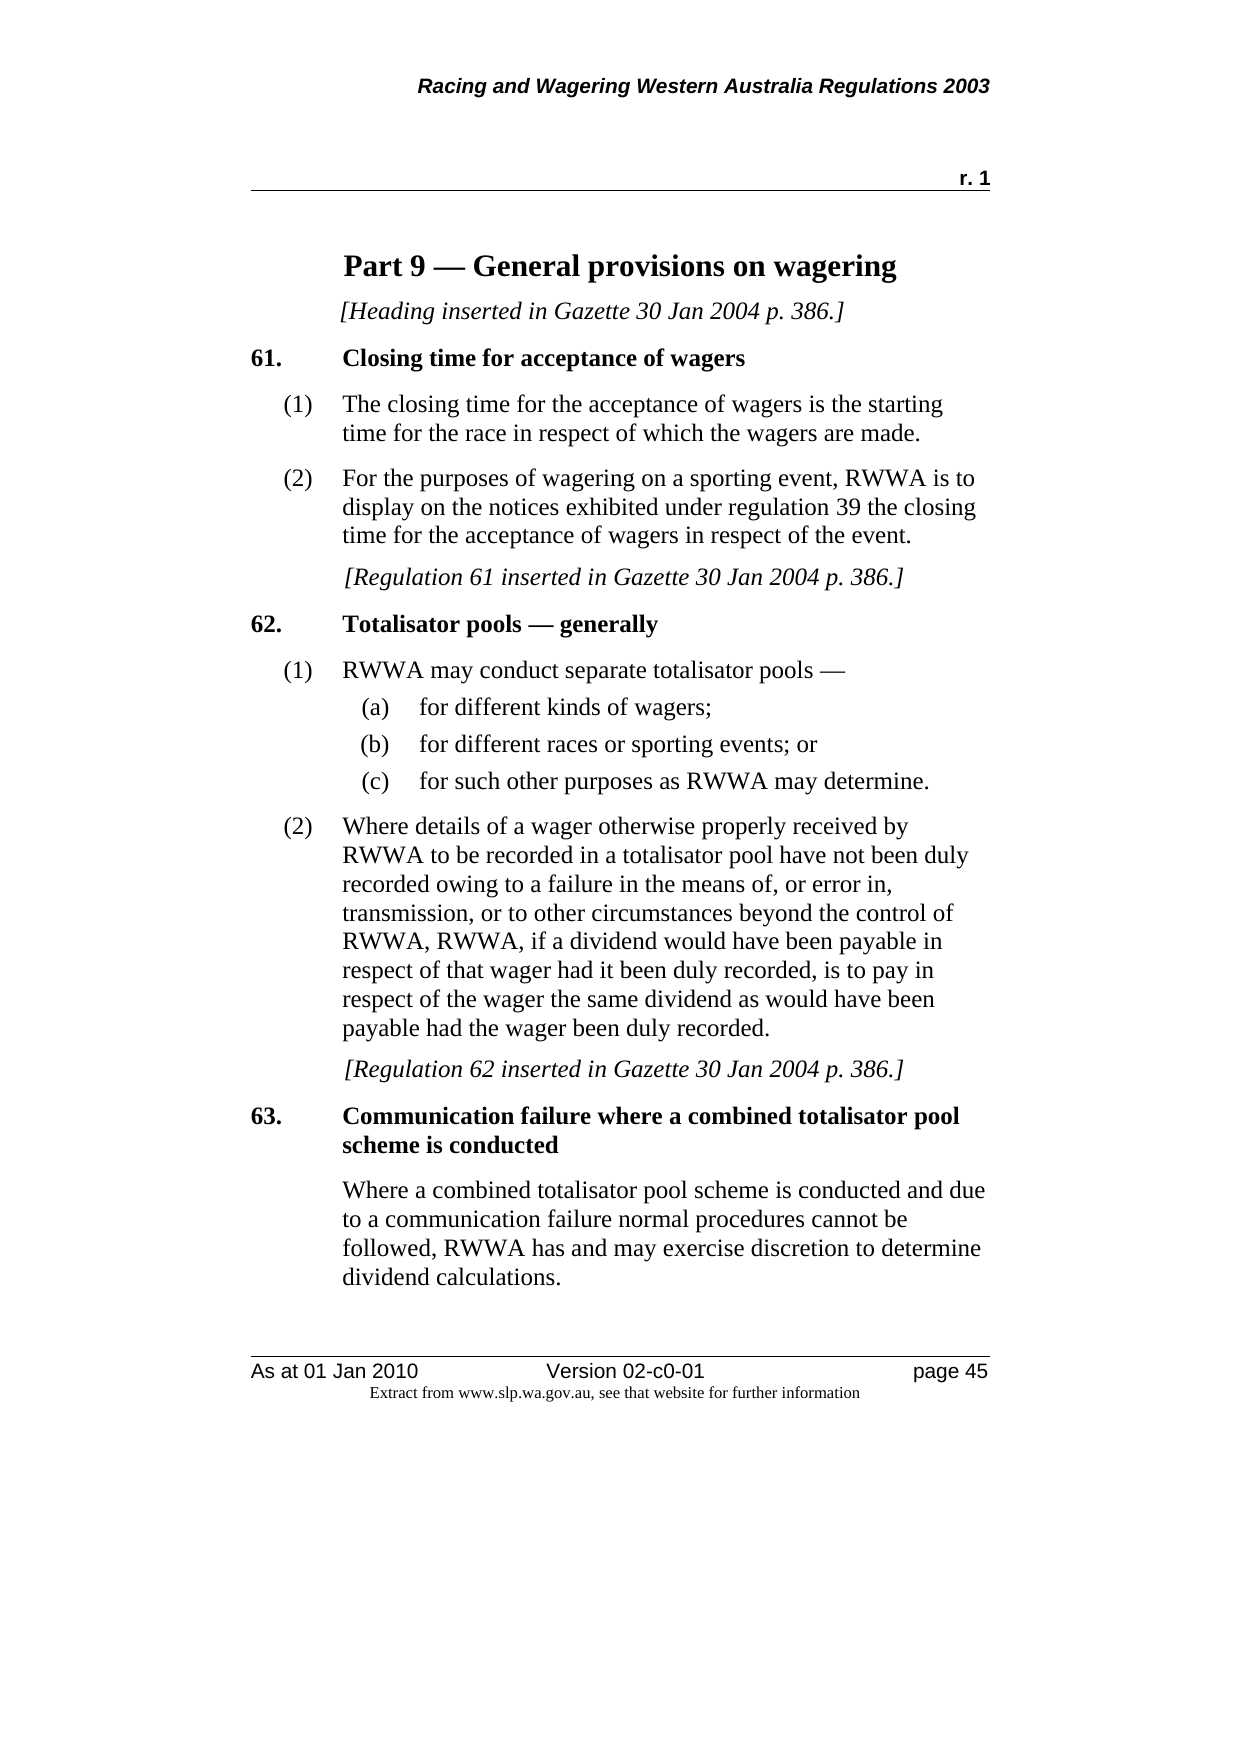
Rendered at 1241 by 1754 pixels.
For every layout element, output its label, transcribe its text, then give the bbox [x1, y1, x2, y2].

subtitle [Heading inserted in Gazette 30 Jan 2004 p. 386.] [251, 296, 990, 325]
text (2) For the purposes of wagering on a sporting event, RWWA is to display on the notices exhibited under regulation 39 the closing time for the acceptance of wagers in respect of the event. [251, 463, 990, 549]
text (b) for different races or sporting events; or [251, 729, 990, 758]
text Where a combined totalisator pool scheme is conducted and due to a communication failure normal procedures cannot be followed, RWWA has and may exercise discretion to determine dividend calculations. [251, 1176, 990, 1291]
subtitle 63. Communication failure where a combined totalisator pool scheme is conducted [251, 1101, 990, 1159]
text [Regulation 61 inserted in Gazette 30 Jan 2004 p. 386.] [251, 562, 990, 591]
text (1) RWWA may conduct separate totalisator pools — [251, 655, 990, 683]
subtitle Part 9 — General provisions on wagering [251, 247, 990, 283]
subtitle 61. Closing time for acceptance of wagers [251, 343, 990, 372]
text (a) for different kinds of wagers; [251, 692, 990, 721]
text [Regulation 62 inserted in Gazette 30 Jan 2004 p. 386.] [251, 1054, 990, 1083]
text (1) The closing time for the acceptance of wagers is the starting time for the race in respect of which the wagers are made. [251, 389, 990, 446]
text (c) for such other purposes as RWWA may determine. [251, 766, 990, 795]
text (2) Where details of a wager otherwise properly received by RWWA to be recorded in a totalisator pool have not been duly recorded owing to a failure in the means of, or error in, transmission, or to other circumstances beyond the control of RWWA, RWWA, if a dividend would have been payable in respect of that wager had it been duly recorded, is to pay in respect of the wager the same dividend as would have been payable had the wager been duly recorded. [251, 811, 990, 1041]
subtitle 62. Totalisator pools — generally [251, 609, 990, 638]
